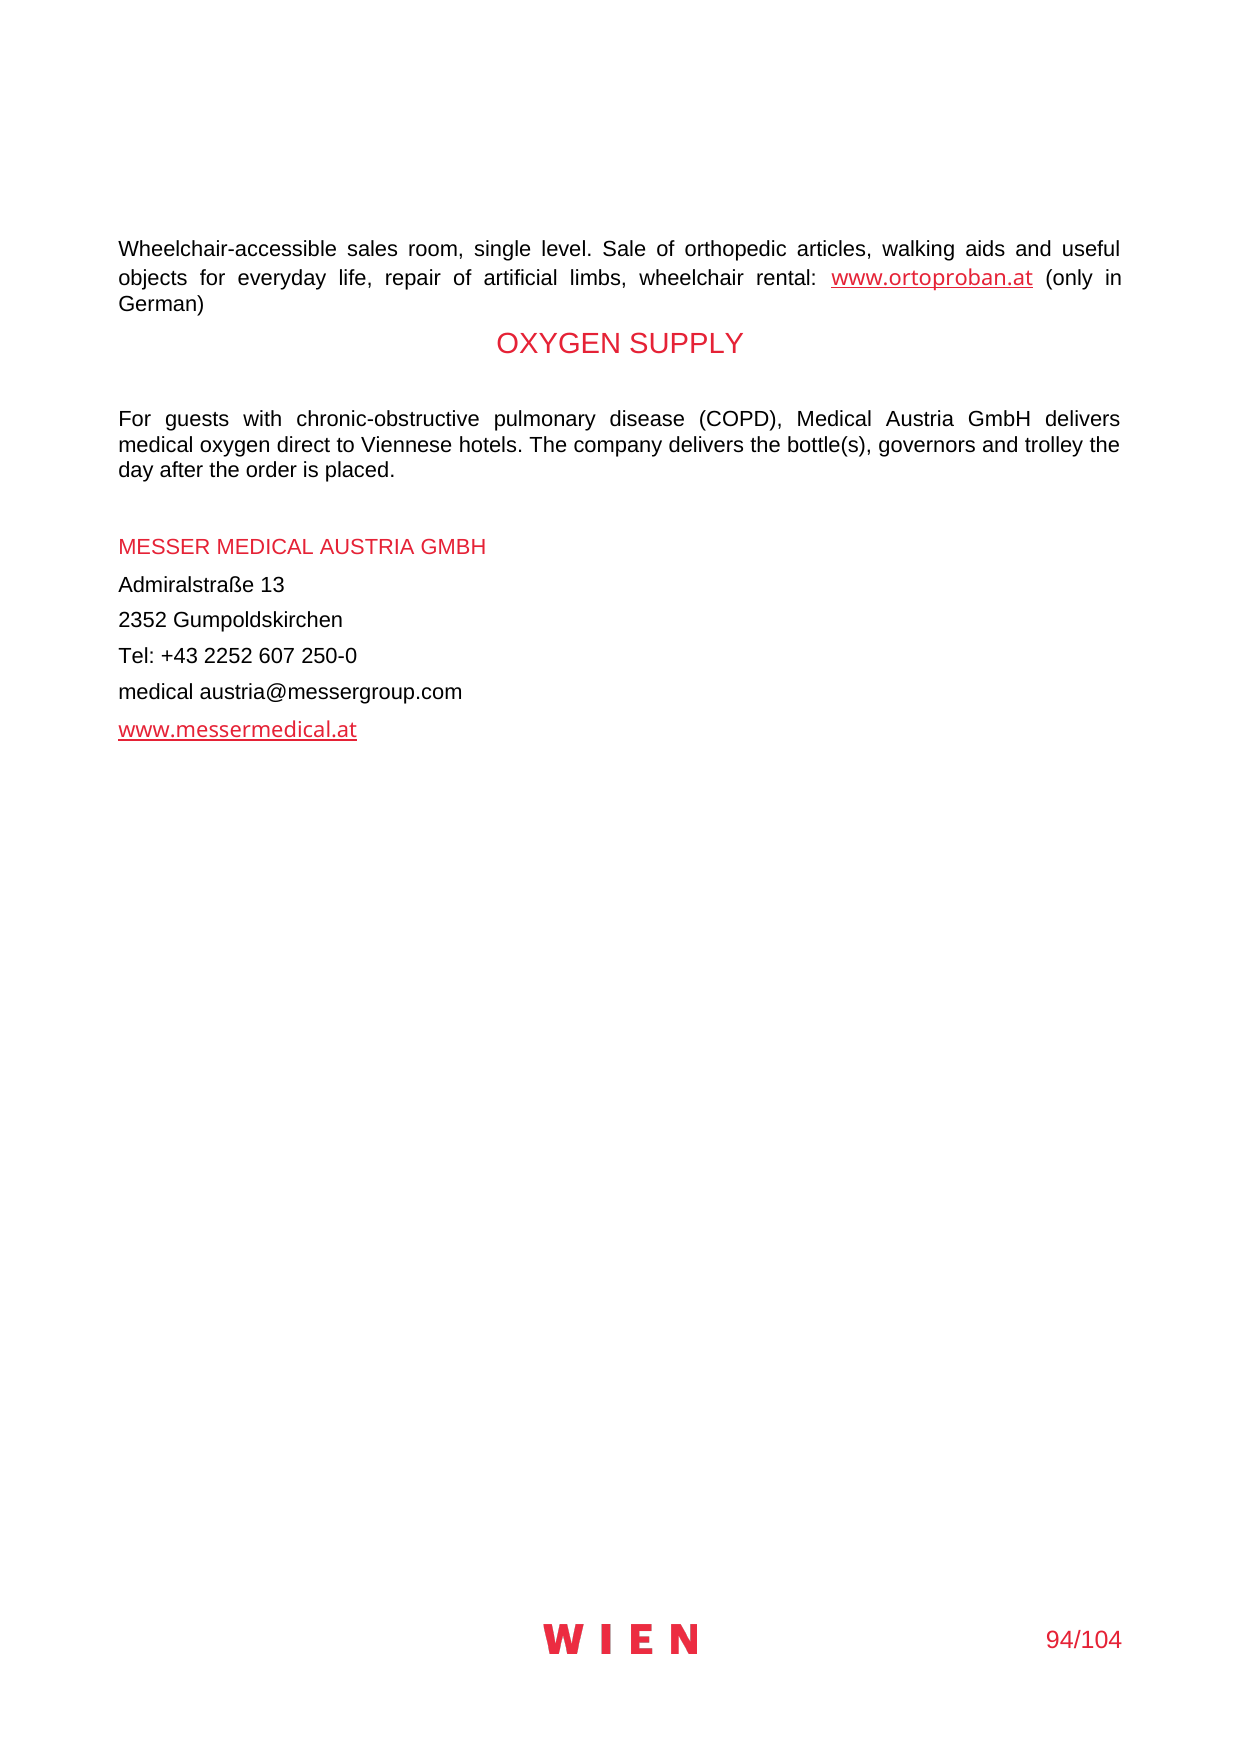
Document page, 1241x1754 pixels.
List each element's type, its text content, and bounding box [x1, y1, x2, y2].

text Admiralstraße 13 [118, 572, 1122, 597]
text Tel: +43 2252 607 250-0 [118, 643, 1122, 668]
text For guests with chronic-obstructive pulmonary disease (COPD), Medical Austria GmbH delivers medical oxygen direct to Viennese hotels. The company delivers the bottle(s), governors and trolley the day after the order is placed. [118, 406, 1122, 482]
text www.messermedical.at [118, 714, 1122, 744]
subtitle Oxygen Supply [118, 327, 1122, 360]
text medical austria@messergroup.com [118, 678, 1122, 704]
text 2352 Gumpoldskirchen [118, 607, 1122, 632]
text Wheelchair-accessible sales room, single level. of orthopedic articles, walking aids and useful objects for everyday life, repair of artificial limbs, wheelchair rental: www.ortoproban.at (only in German) [118, 236, 1122, 316]
text Messer Medical Austria GmbH [118, 528, 1122, 561]
